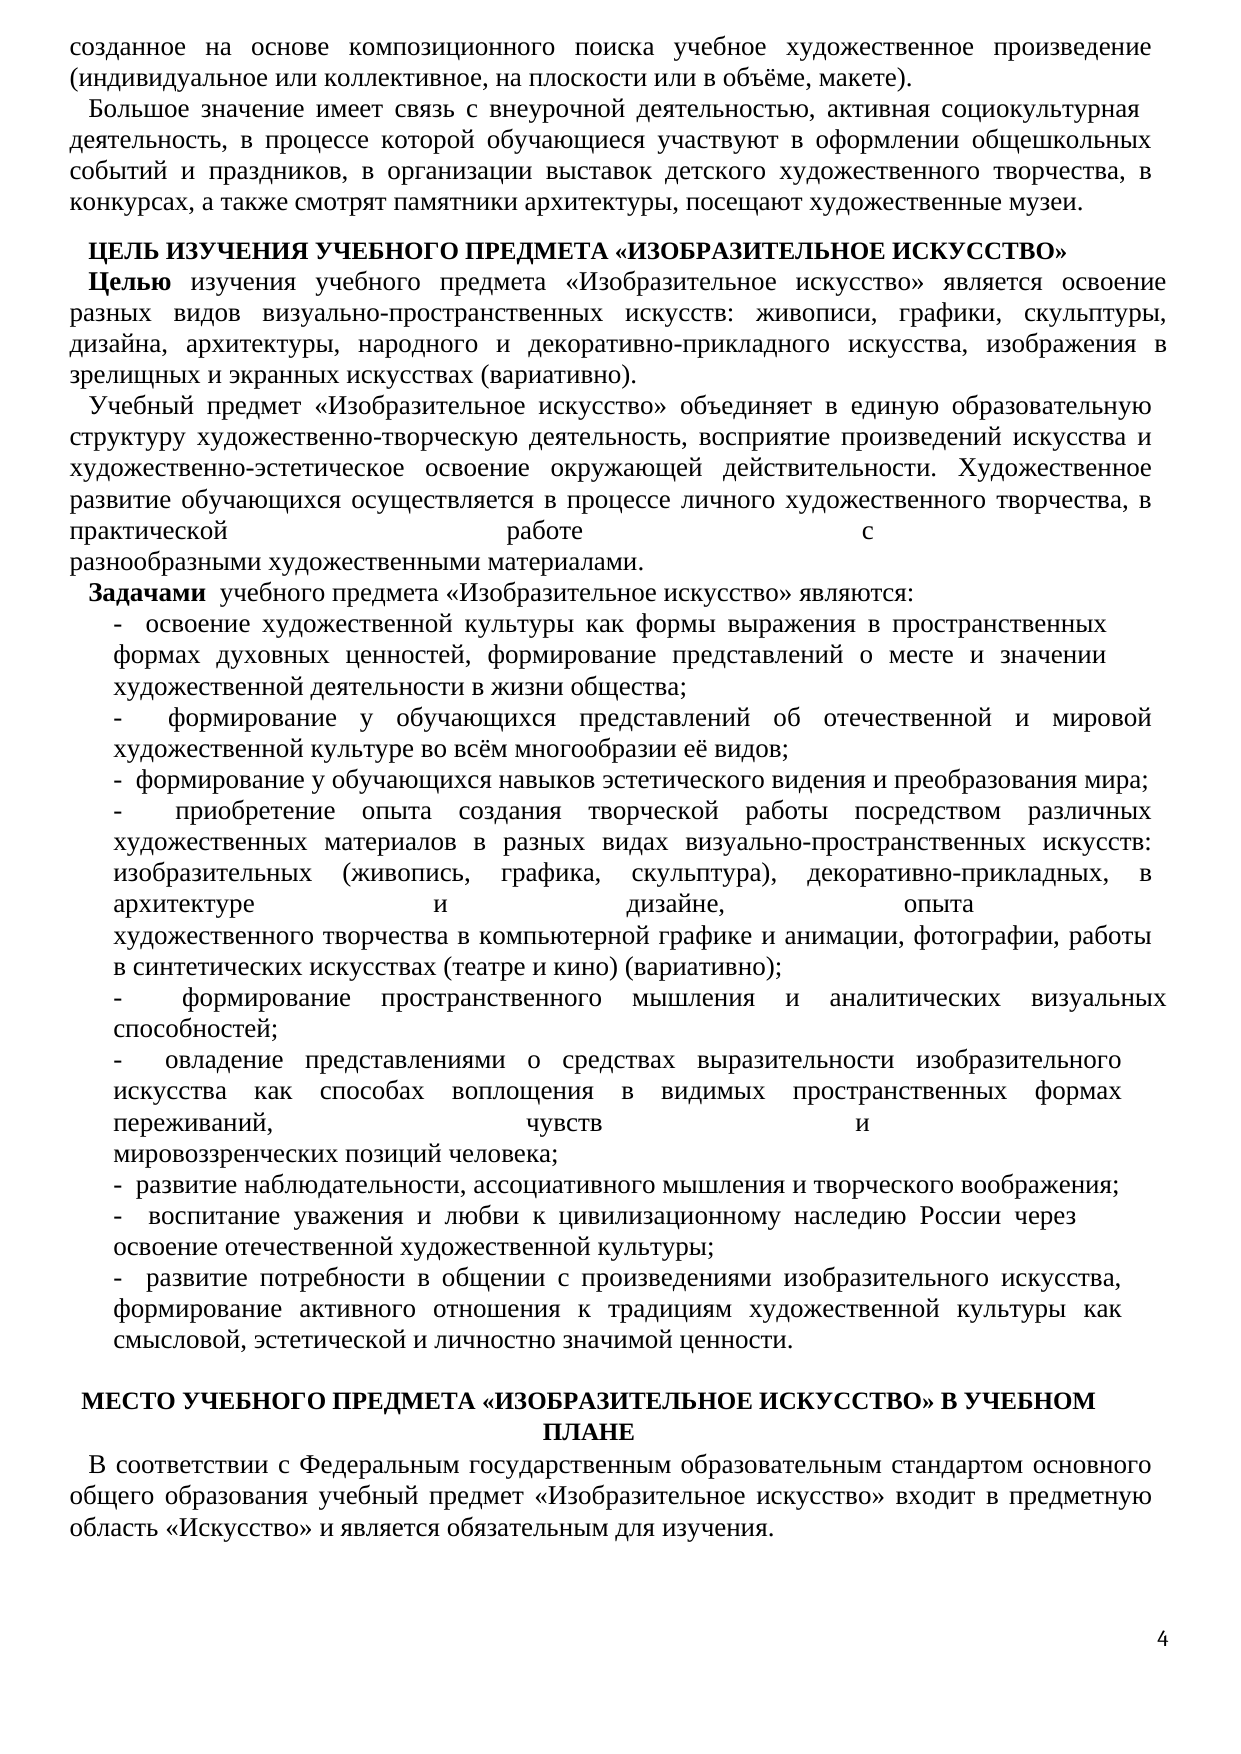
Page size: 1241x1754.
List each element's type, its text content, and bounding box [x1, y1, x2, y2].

text - формирование пространственного мышления и аналитических визуальных способностей; [113, 981, 1168, 1043]
text Задачами учебного предмета «Изобразительное искусство» являются: [88, 576, 1168, 607]
text - развитие потребности в общении с произведениями изобразительного искусства, формирование активного отношения к традициям художественной культуры как смысловой, эстетической и личностно значимой ценности. [113, 1261, 1123, 1355]
text Учебный предмет «Изобразительное искусство» объединяет в единую образовательную структуру художественно-творческую деятельность, восприятие произведений искусства и художественно-эстетическое освоение окружающей действительности. Художественное развитие обучающихся осуществляется в процессе личного художественного творчества, в практической работе с разнообразными художественными материалами. [69, 389, 1153, 576]
text - приобретение опыта создания творческой работы посредством различных художественных материалов в разных видах визуально-пространственных искусств: изобразительных (живопись, графика, скульптура), декоративно-прикладных, в архитектуре и дизайне, опыта художественного творчества в компьютерной графике и анимации, фотографии, работы в синтетических искусствах (театре и кино) (вариативно); [113, 794, 1153, 981]
text - формирование у обучающихся навыков эстетического видения и преобразования мира; [113, 763, 1168, 794]
text - воспитание уважения и любви к цивилизационному наследию России через освоение отечественной художественной культуры; [113, 1199, 1078, 1261]
text Целью изучения учебного предмета «Изобразительное искусство» является освоение разных видов визуально-пространственных искусств: живописи, графики, скульптуры, дизайна, архитектуры, народного и декоративно-прикладного искусства, изображения в зрелищных и экранных искусствах (вариативно). [69, 265, 1168, 389]
text В соответствии с Федеральным государственным образовательным стандартом основного общего образования учебный предмет «Изобразительное искусство» входит в предметную область «Искусство» и является обязательным для изучения. [69, 1448, 1153, 1542]
text - освоение художественной культуры как формы выражения в пространственных формах духовных ценностей, формирование представлений о месте и значении художественной деятельности в жизни общества; [113, 607, 1108, 701]
text - формирование у обучающихся представлений об отечественной и мировой художественной культуре во всём многообразии её видов; [113, 701, 1153, 763]
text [69, 30, 1153, 92]
text - развитие наблюдательности, ассоциативного мышления и творческого воображения; [113, 1168, 1168, 1199]
text Большое значение имеет связь с внеурочной деятельностью, активная социокультурная деятельность, в процессе которой обучающиеся участвуют в оформлении общешкольных событий и праздников, в организации выставок детского художественного творчества, в конкурсах, а также смотрят памятники архитектуры, посещают художественные музеи. [69, 92, 1153, 218]
text МЕСТО УЧЕБНОГО ПРЕДМЕТА «ИЗОБРАЗИТЕЛЬНОЕ ИСКУССТВО» В УЧЕБНОМ ПЛАНЕ [69, 1386, 1108, 1446]
text - овладение представлениями о средствах выразительности изобразительного искусства как способах воплощения в видимых пространственных формах переживаний, чувств и мировоззренческих позиций человека; [113, 1043, 1123, 1168]
text ЦЕЛЬ ИЗУЧЕНИЯ УЧЕБНОГО ПРЕДМЕТА «ИЗОБРАЗИТЕЛЬНОЕ ИСКУССТВО» [88, 237, 1168, 265]
